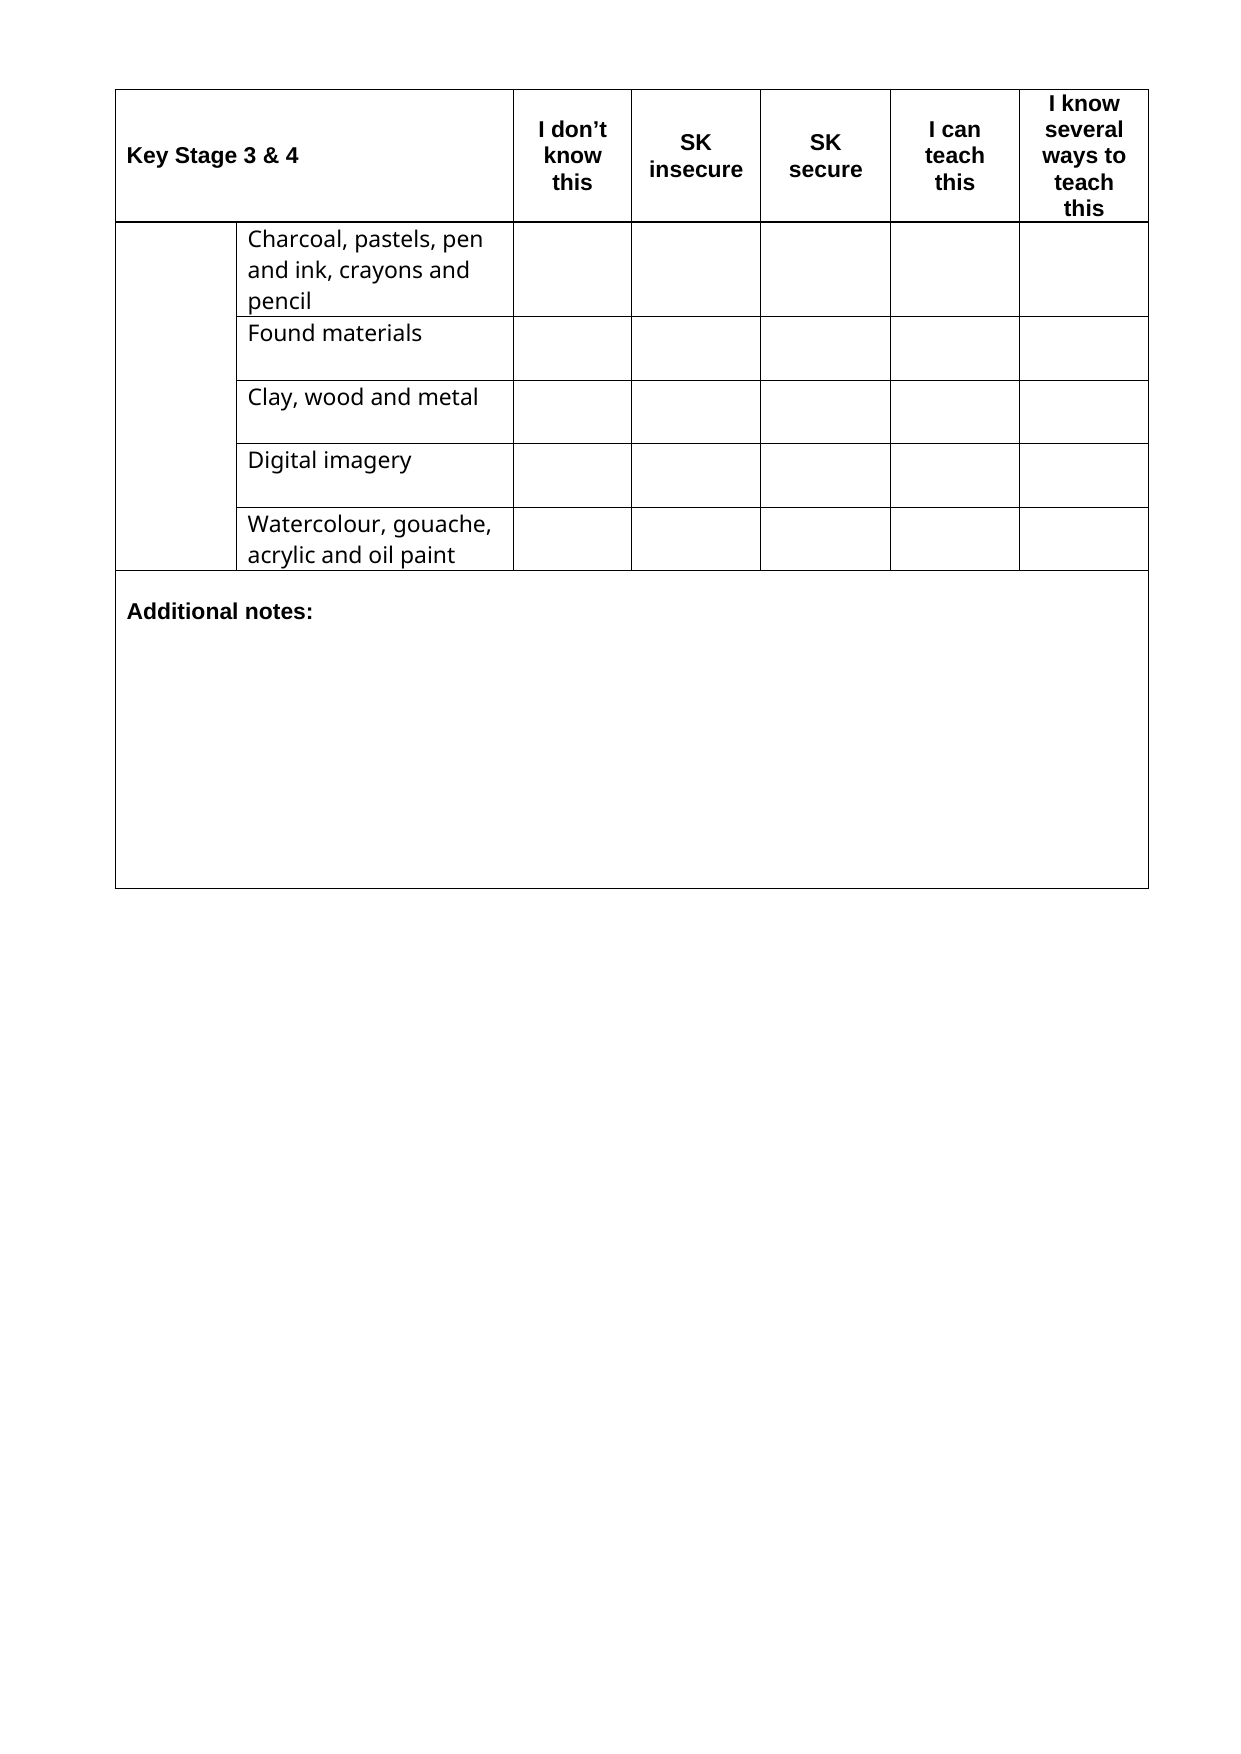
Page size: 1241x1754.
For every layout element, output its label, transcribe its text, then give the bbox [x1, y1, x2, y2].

table_cell [632, 223, 760, 316]
table_cell Digital imagery [237, 444, 513, 507]
table_cell [514, 317, 631, 380]
table_cell [1020, 223, 1148, 316]
table_cell [514, 381, 631, 443]
table_header SK insecure [632, 90, 760, 221]
table_cell [761, 223, 890, 316]
table_cell [514, 223, 631, 316]
table_cell [891, 508, 1019, 570]
table_cell Found materials [237, 317, 513, 380]
table_header SK secure [761, 90, 890, 221]
table_cell [632, 508, 760, 570]
table_cell [761, 508, 890, 570]
table_cell Watercolour, gouache, acrylic and oil paint [237, 508, 513, 570]
table_cell [761, 444, 890, 507]
table_header I don’t know this [514, 90, 631, 221]
table_cell [1020, 381, 1148, 443]
table_cell [514, 508, 631, 570]
table_cell [891, 381, 1019, 443]
table_cell [514, 444, 631, 507]
table_cell [1020, 508, 1148, 570]
table_cell [761, 317, 890, 380]
table_cell Clay, wood and metal [237, 381, 513, 443]
table_cell [1020, 444, 1148, 507]
table_cell [891, 223, 1019, 316]
table_cell [761, 381, 890, 443]
table_cell [891, 317, 1019, 380]
table_cell Additional notes: [116, 571, 1148, 888]
table_header Key Stage 3 & 4 [116, 90, 513, 221]
table_cell [632, 317, 760, 380]
table_header I can teach this [891, 90, 1019, 221]
table_cell Charcoal, pastels, pen and ink, crayons and pencil [237, 223, 513, 316]
table_header I know several ways to teach this [1020, 90, 1148, 221]
table_cell [1020, 317, 1148, 380]
table_cell [632, 444, 760, 507]
table_cell [632, 381, 760, 443]
table_cell [891, 444, 1019, 507]
